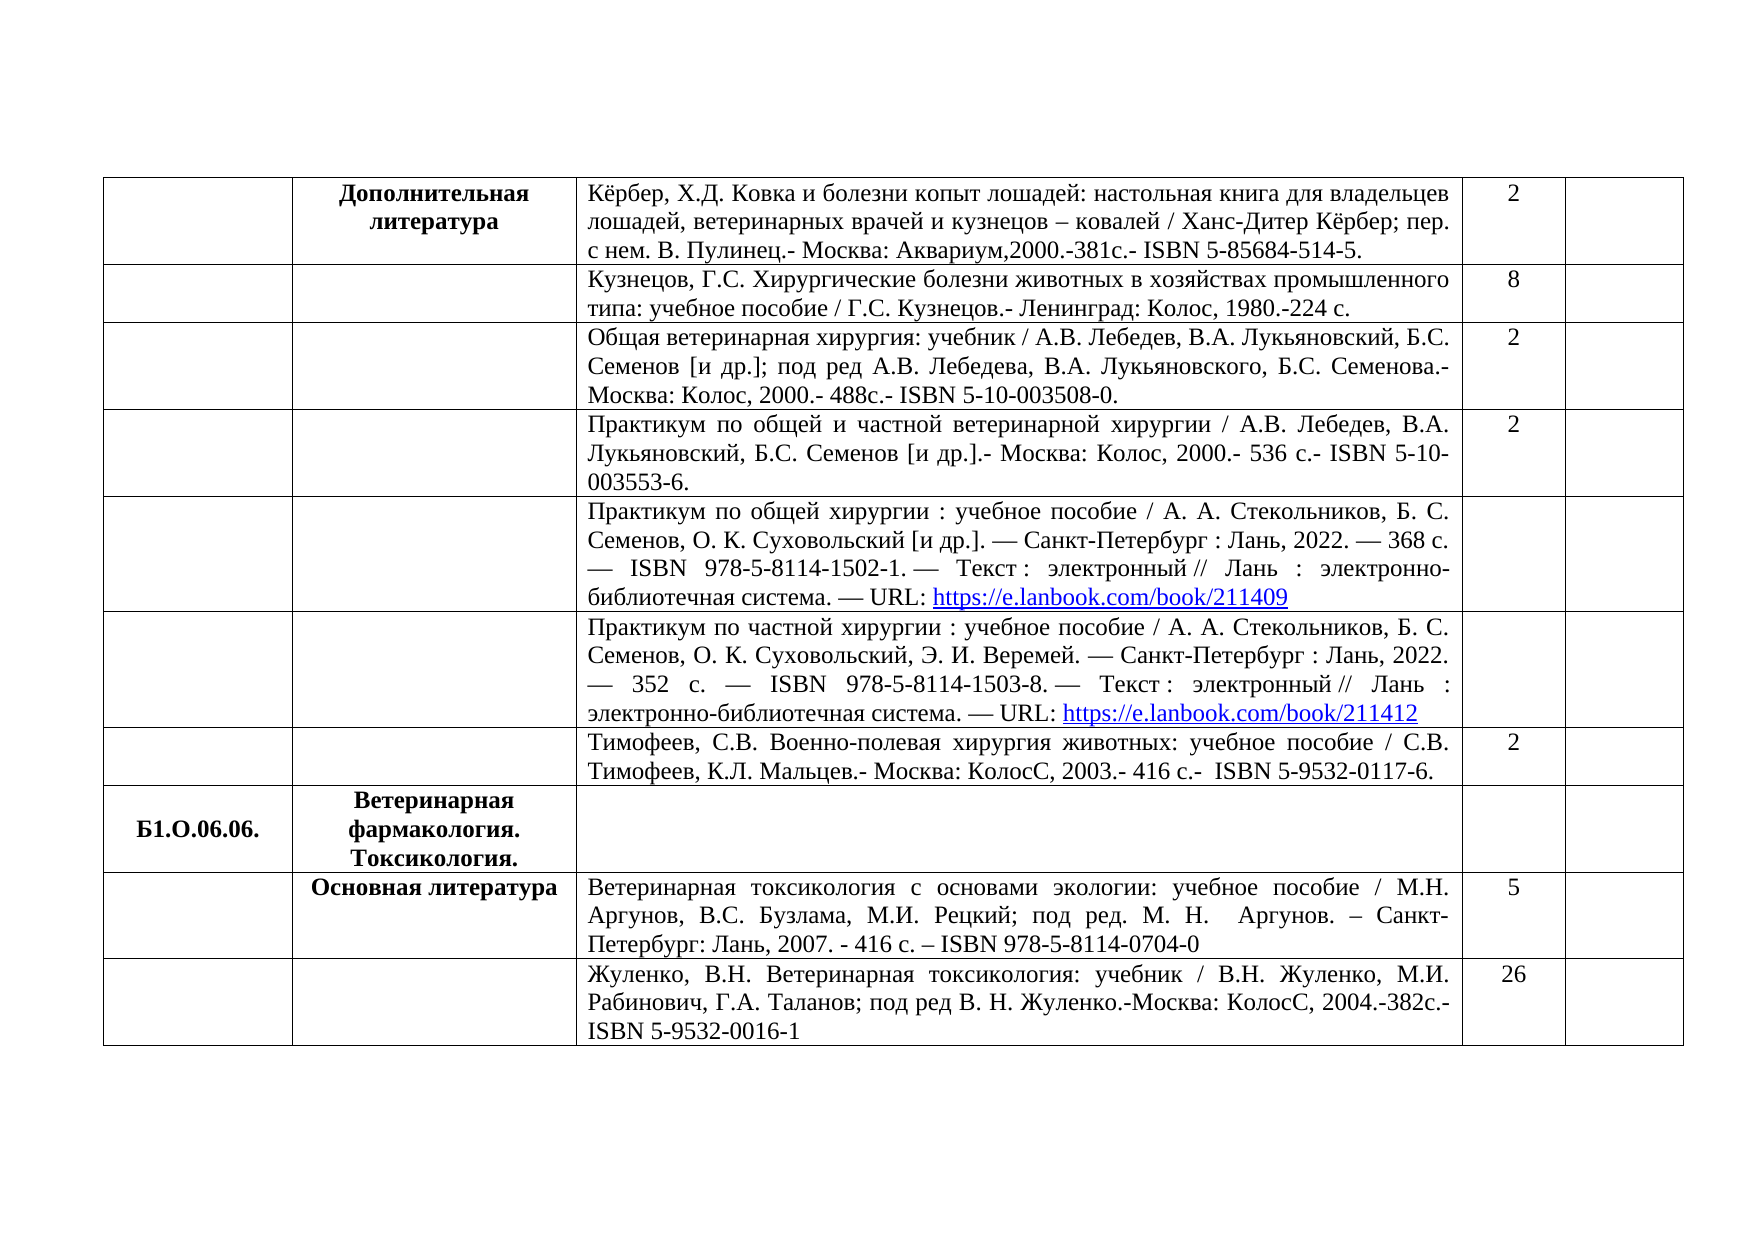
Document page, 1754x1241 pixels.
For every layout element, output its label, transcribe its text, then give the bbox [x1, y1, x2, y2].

table_cell [1566, 497, 1683, 611]
table_cell Практикум по частной хирургии : учебное пособие / А. А. Стекольников, Б. С. Семенов, О. К. Суховольский, Э. И. Веремей. — Санкт-Петербург : Лань, 2022. — 352 с. — ISBN 978-5-8114-1503-8. — Текст : электронный // Лань : электронно-библиотечная система. — URL: https://e.lanbook.com/book/211412 [577, 612, 1462, 727]
table_cell Жуленко, В.Н. Ветеринарная токсикология: учебник / В.Н. Жуленко, М.И. Рабинович, Г.А. Таланов; под ред В. Н. Жуленко.-Москва: КолосС, 2004.-382с.-ISBN 5-9532-0016-1 [577, 959, 1462, 1045]
table_cell Кузнецов, Г.С. Хирургические болезни животных в хозяйствах промышленного типа: учебное пособие / Г.С. Кузнецов.- Ленинград: Колос, 1980.-224 с. [577, 265, 1462, 322]
table_cell Практикум по общей хирургии : учебное пособие / А. А. Стекольников, Б. С. Семенов, О. К. Суховольский [и др.]. — Санкт-Петербург : Лань, 2022. — 368 с. — ISBN 978-5-8114-1502-1. — Текст : электронный // Лань : электронно-библиотечная система. — URL: https://e.lanbook.com/book/211409 [577, 497, 1462, 611]
table_cell [104, 497, 292, 611]
table_cell [577, 786, 1462, 871]
table_cell [104, 728, 292, 784]
table_cell [293, 265, 576, 322]
table_cell [293, 410, 576, 496]
table_cell [1566, 265, 1683, 322]
table_cell [293, 323, 576, 409]
table_cell 2 [1463, 410, 1565, 496]
table_cell Ветеринарная токсикология с основами экологии: учебное пособие / М.Н. Аргунов, В.С. Бузлама, М.И. Рецкий; под ред. М. Н. Аргунов. – Санкт-Петербург: Лань, 2007. - 416 с. – ISBN 978-5-8114-0704-0 [577, 873, 1462, 958]
table_cell [1463, 786, 1565, 871]
table_cell [1566, 959, 1683, 1045]
table_cell [1566, 786, 1683, 871]
table_cell [1566, 323, 1683, 409]
table_cell [104, 959, 292, 1045]
table_cell [1463, 612, 1565, 727]
table_cell Общая ветеринарная хирургия: учебник / А.В. Лебедев, В.А. Лукьяновский, Б.С. Семенов [и др.]; под ред А.В. Лебедева, В.А. Лукьяновского, Б.С. Семенова.- Москва: Колос, 2000.- 488с.- ISBN 5-10-003508-0. [577, 323, 1462, 409]
table_cell [1566, 612, 1683, 727]
table_cell [1463, 497, 1565, 611]
table_cell [104, 410, 292, 496]
table_cell 2 [1463, 728, 1565, 784]
table_cell Практикум по общей и частной ветеринарной хирургии / А.В. Лебедев, В.А. Лукьяновский, Б.С. Семенов [и др.].- Москва: Колос, 2000.- 536 с.- ISBN 5-10-003553-6. [577, 410, 1462, 496]
table_cell Тимофеев, С.В. Военно-полевая хирургия животных: учебное пособие / С.В. Тимофеев, К.Л. Мальцев.- Москва: КолосС, 2003.- 416 с.- ISBN 5-9532-0117-6. [577, 728, 1462, 784]
table_cell 8 [1463, 265, 1565, 322]
table_cell 5 [1463, 873, 1565, 958]
table_cell [104, 323, 292, 409]
table_cell [1566, 873, 1683, 958]
table_cell [104, 265, 292, 322]
table_cell [104, 873, 292, 958]
table_cell Основная литература [293, 873, 576, 958]
table_cell [293, 728, 576, 784]
table_cell [293, 497, 576, 611]
table_cell [293, 959, 576, 1045]
table_cell 2 [1463, 323, 1565, 409]
table_cell 26 [1463, 959, 1565, 1045]
table_cell [104, 178, 292, 264]
table_cell [1566, 178, 1683, 264]
table_cell Ветеринарная фармакология. Токсикология. [293, 786, 576, 871]
table_cell [1566, 728, 1683, 784]
table_cell Дополнительная литература [293, 178, 576, 264]
table_cell [1566, 410, 1683, 496]
table_cell [104, 612, 292, 727]
table_cell 2 [1463, 178, 1565, 264]
table_cell Б1.О.06.06. [104, 786, 292, 871]
table_cell [293, 612, 576, 727]
table_cell Кёрбер, Х.Д. Ковка и болезни копыт лошадей: настольная книга для владельцев лошадей, ветеринарных врачей и кузнецов – ковалей / Ханс-Дитер Кёрбер; пер. с нем. В. Пулинец.- Москва: Аквариум,2000.-381с.- ISBN 5-85684-514-5. [577, 178, 1462, 264]
